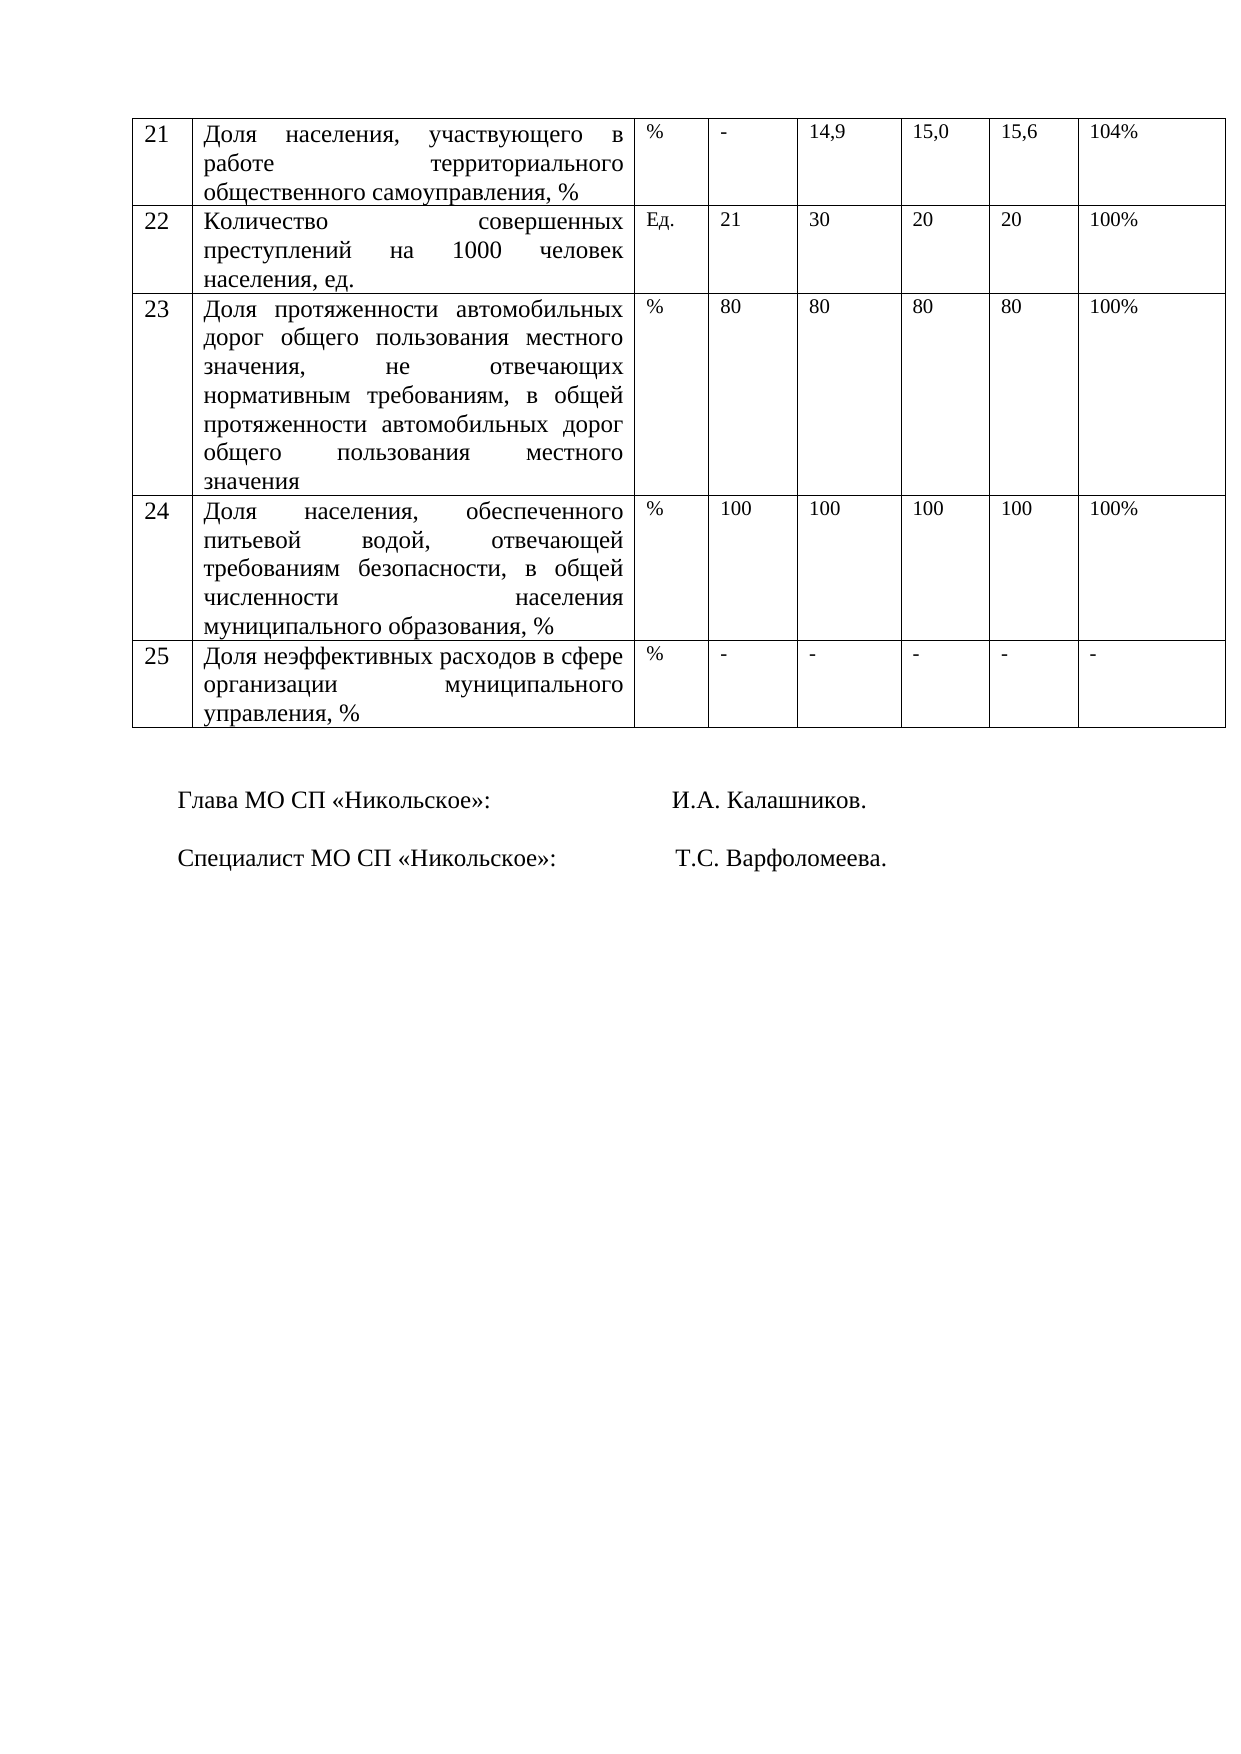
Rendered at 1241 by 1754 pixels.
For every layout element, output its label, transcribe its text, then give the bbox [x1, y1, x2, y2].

table_cell % [635, 294, 708, 495]
table_cell 24 [133, 496, 192, 640]
table_cell Ед. [635, 206, 708, 293]
table_cell 100 [902, 496, 989, 640]
table_cell 22 [133, 206, 192, 293]
table_cell 80 [902, 294, 989, 495]
table_cell - [798, 641, 901, 727]
table_cell 15,0 [902, 119, 989, 205]
table_cell Количество совершенных преступлений на 1000 человек населения, ед. [193, 206, 634, 293]
table_cell 80 [709, 294, 797, 495]
table_cell 100% [1079, 496, 1225, 640]
table_cell Доля протяженности автомобильных дорог общего пользования местного значения, не отвечающих нормативным требованиям, в общей протяженности автомобильных дорог общего пользования местного значения [193, 294, 634, 495]
table_cell % [635, 641, 708, 727]
table_cell 100 [990, 496, 1078, 640]
table_cell 100 [798, 496, 901, 640]
table_cell Доля неэффективных расходов в сфере организации муниципального управления, % [193, 641, 634, 727]
table_cell 30 [798, 206, 901, 293]
table_cell % [635, 119, 708, 205]
table_cell 80 [990, 294, 1078, 495]
table_cell Доля населения, обеспеченного питьевой водой, отвечающей требованиям безопасности, в общей численности населения муниципального образования, % [193, 496, 634, 640]
table_cell Доля населения, участвующего в работе территориального общественного самоуправления, % [193, 119, 634, 205]
table_cell 100% [1079, 206, 1225, 293]
table_cell - [709, 119, 797, 205]
table_cell - [1079, 641, 1225, 727]
table_cell 15,6 [990, 119, 1078, 205]
table_cell - [990, 641, 1078, 727]
table_cell 14,9 [798, 119, 901, 205]
table_cell 20 [990, 206, 1078, 293]
table_cell 21 [709, 206, 797, 293]
table_cell 23 [133, 294, 192, 495]
table_cell - [902, 641, 989, 727]
table_cell 21 [133, 119, 192, 205]
table_cell 20 [902, 206, 989, 293]
text Глава МО СП «Никольское»: И.А. Калашников. [177, 786, 1152, 814]
table_cell 104% [1079, 119, 1225, 205]
table_cell 25 [133, 641, 192, 727]
table_cell 80 [798, 294, 901, 495]
table_cell 100 [709, 496, 797, 640]
table_cell 100% [1079, 294, 1225, 495]
text Специалист МО СП «Никольское»: Т.С. Варфоломеева. [177, 843, 1152, 872]
table_cell - [709, 641, 797, 727]
table_cell % [635, 496, 708, 640]
